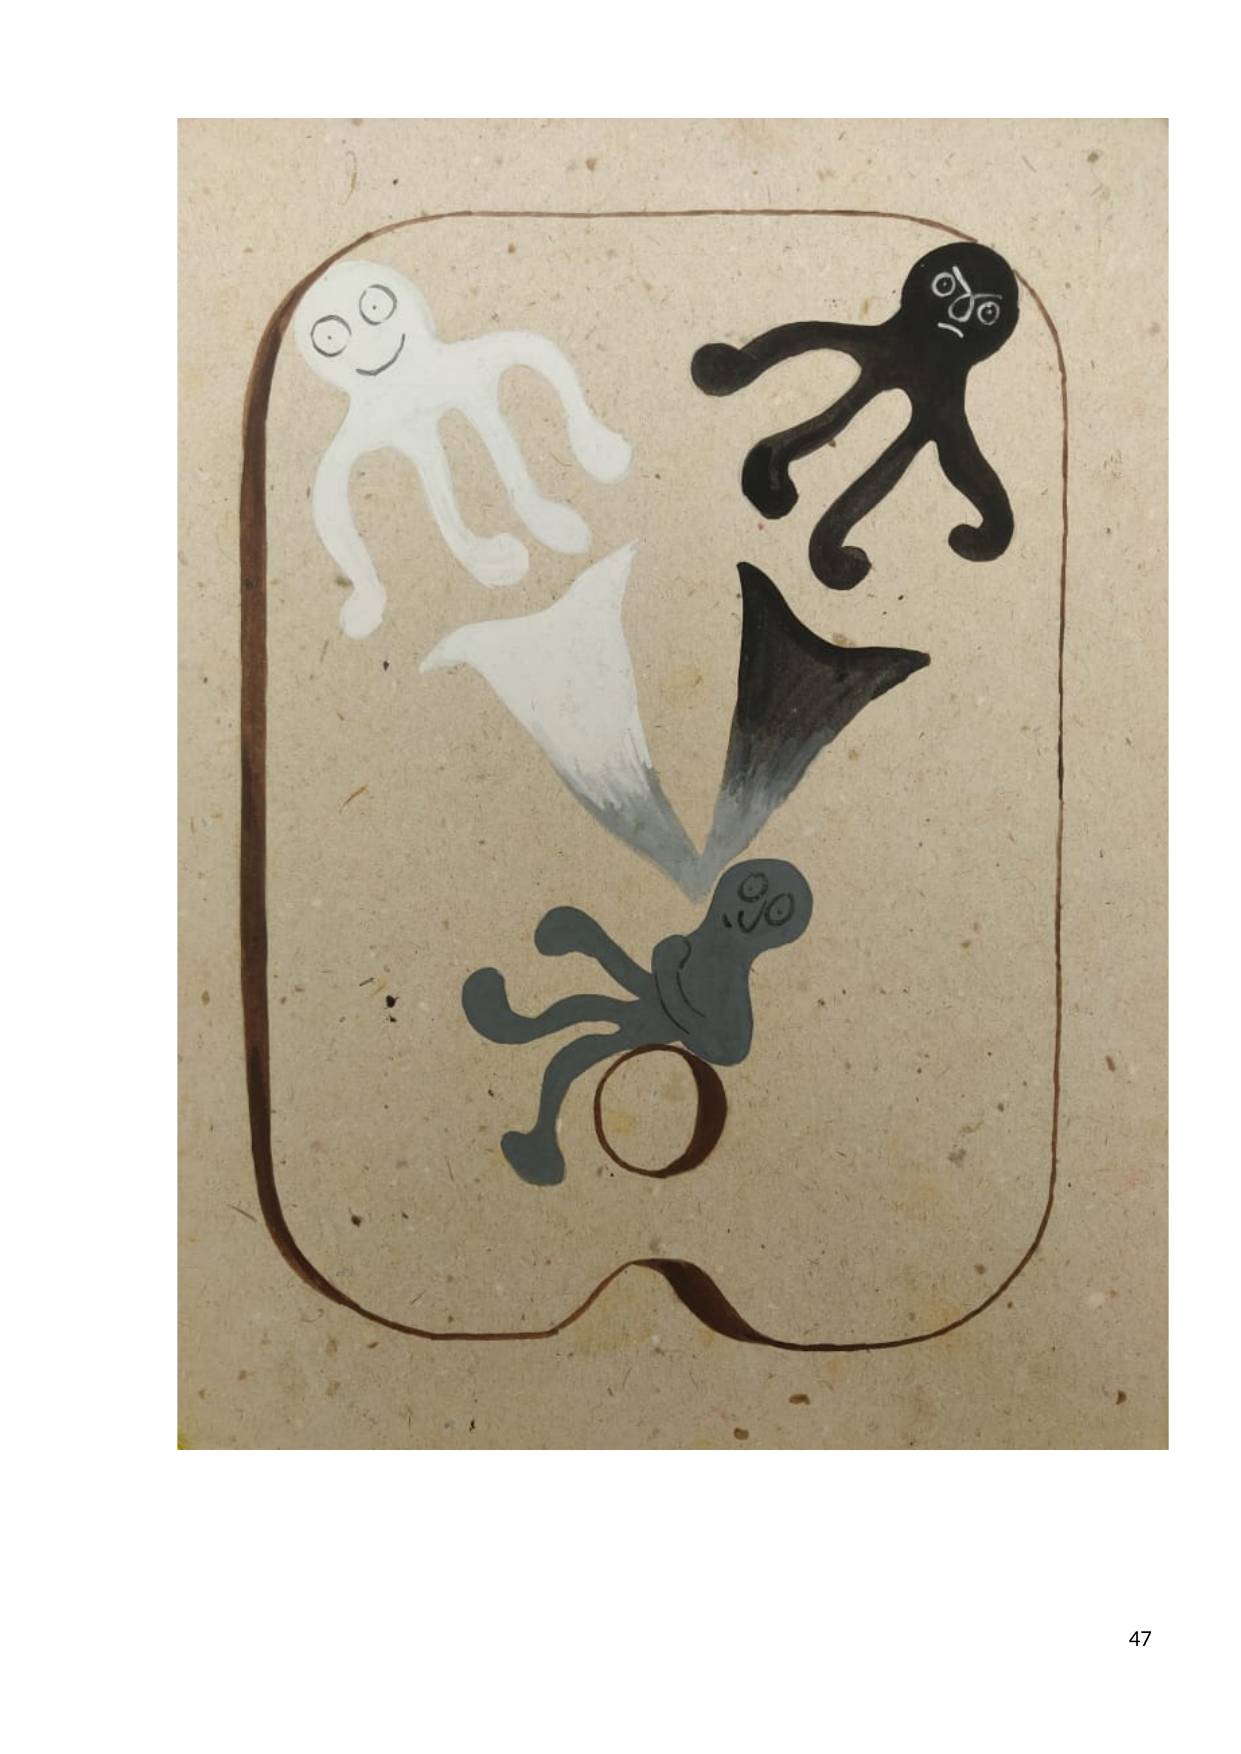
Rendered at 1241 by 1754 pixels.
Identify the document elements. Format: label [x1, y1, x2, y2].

picture [177, 118, 1169, 1450]
